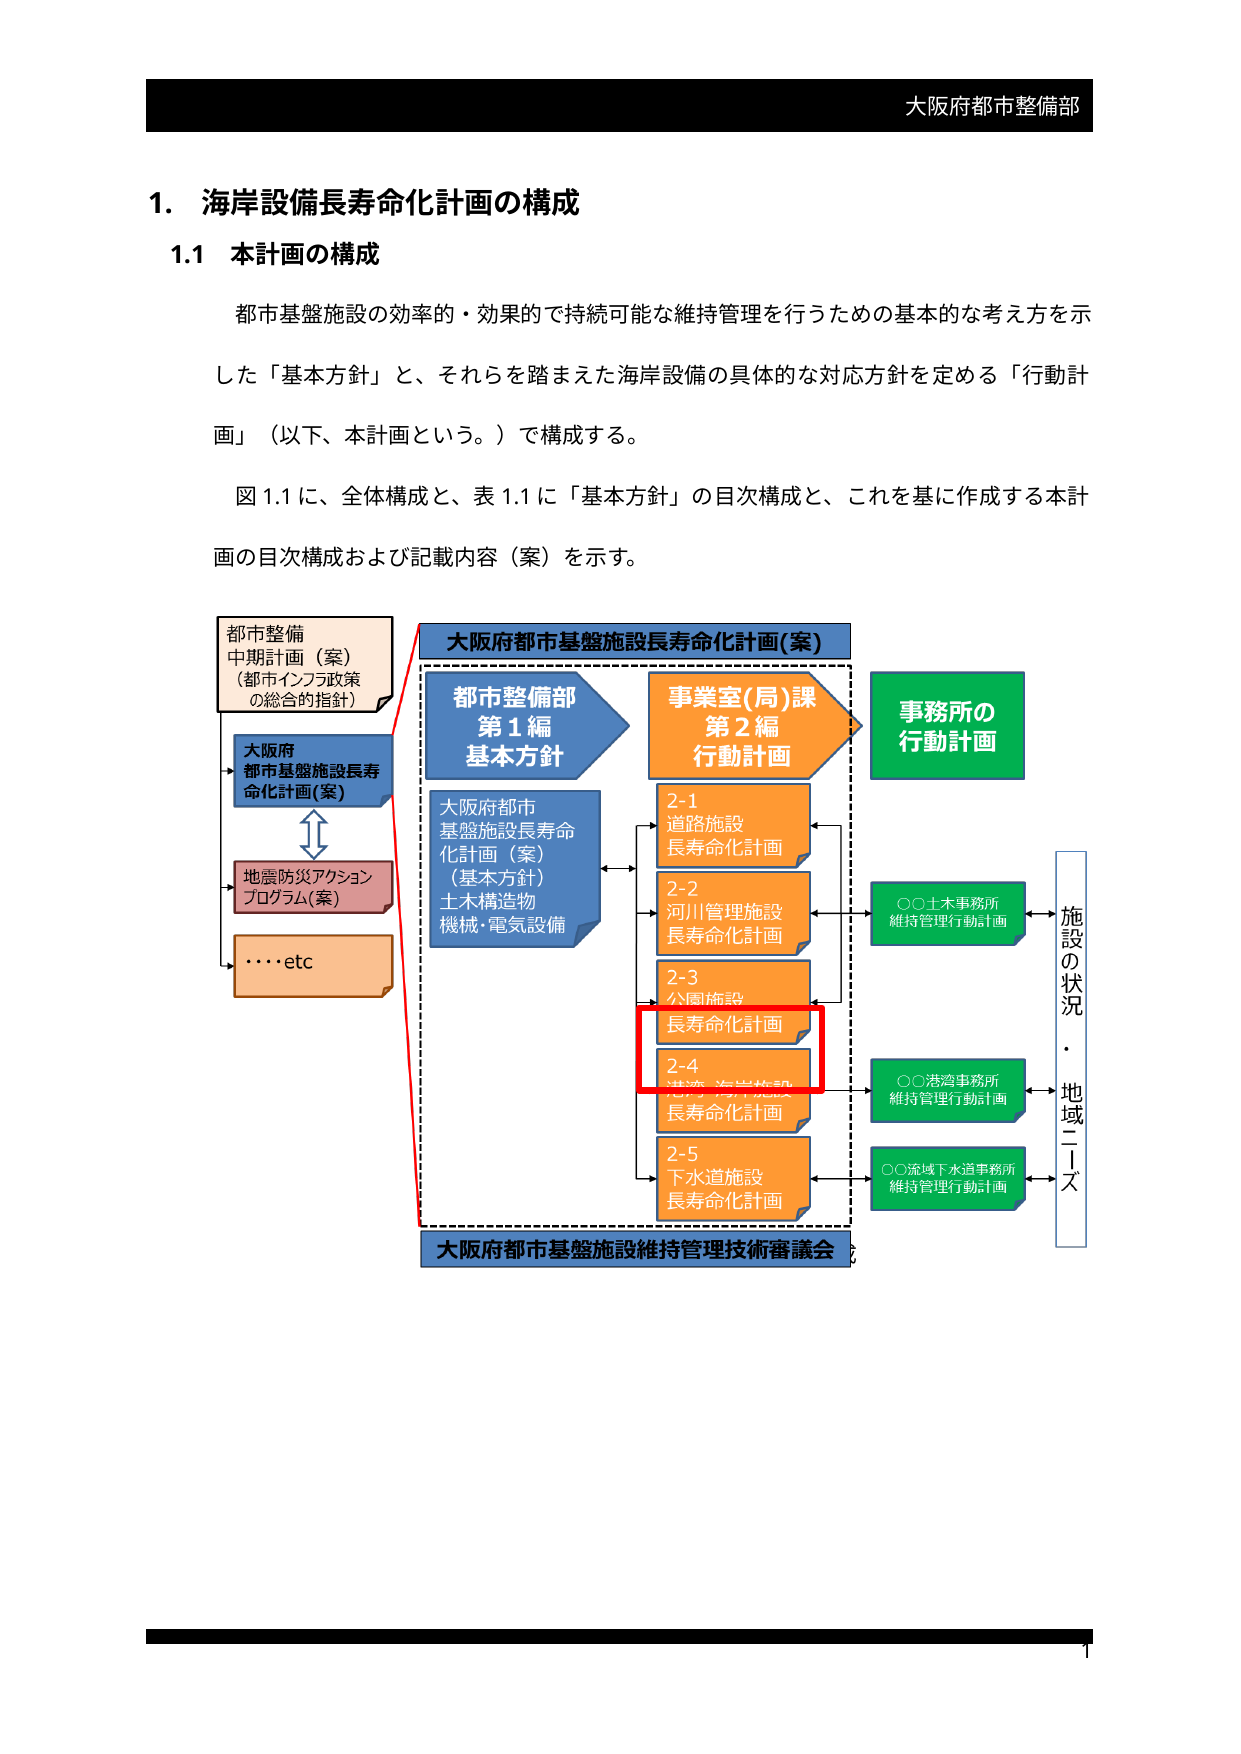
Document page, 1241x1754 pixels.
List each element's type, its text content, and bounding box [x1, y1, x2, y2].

picture [214, 615, 1093, 1276]
text 図1.1 都市基盤施設長寿命化計画の構成 [191, 1222, 1092, 1283]
text 都市基盤施設の効率的・効果的で持続可能な維持管理を行うための基本的な考え方を示した「基本方針」と、それらを踏まえた海岸設備の具体的な対応方針を定める「行動計画」（以下、本計画という。）で構成する。 [213, 283, 1092, 465]
subtitle 海岸設備長寿命化計画の構成 [148, 180, 1092, 222]
subtitle 本計画の構成 [169, 222, 1071, 283]
text 図1.1に、全体構成と、表1.1に「基本方針」の目次構成と、これを基に作成する本計画の目次構成および記載内容（案）を示す。 [213, 465, 1092, 586]
